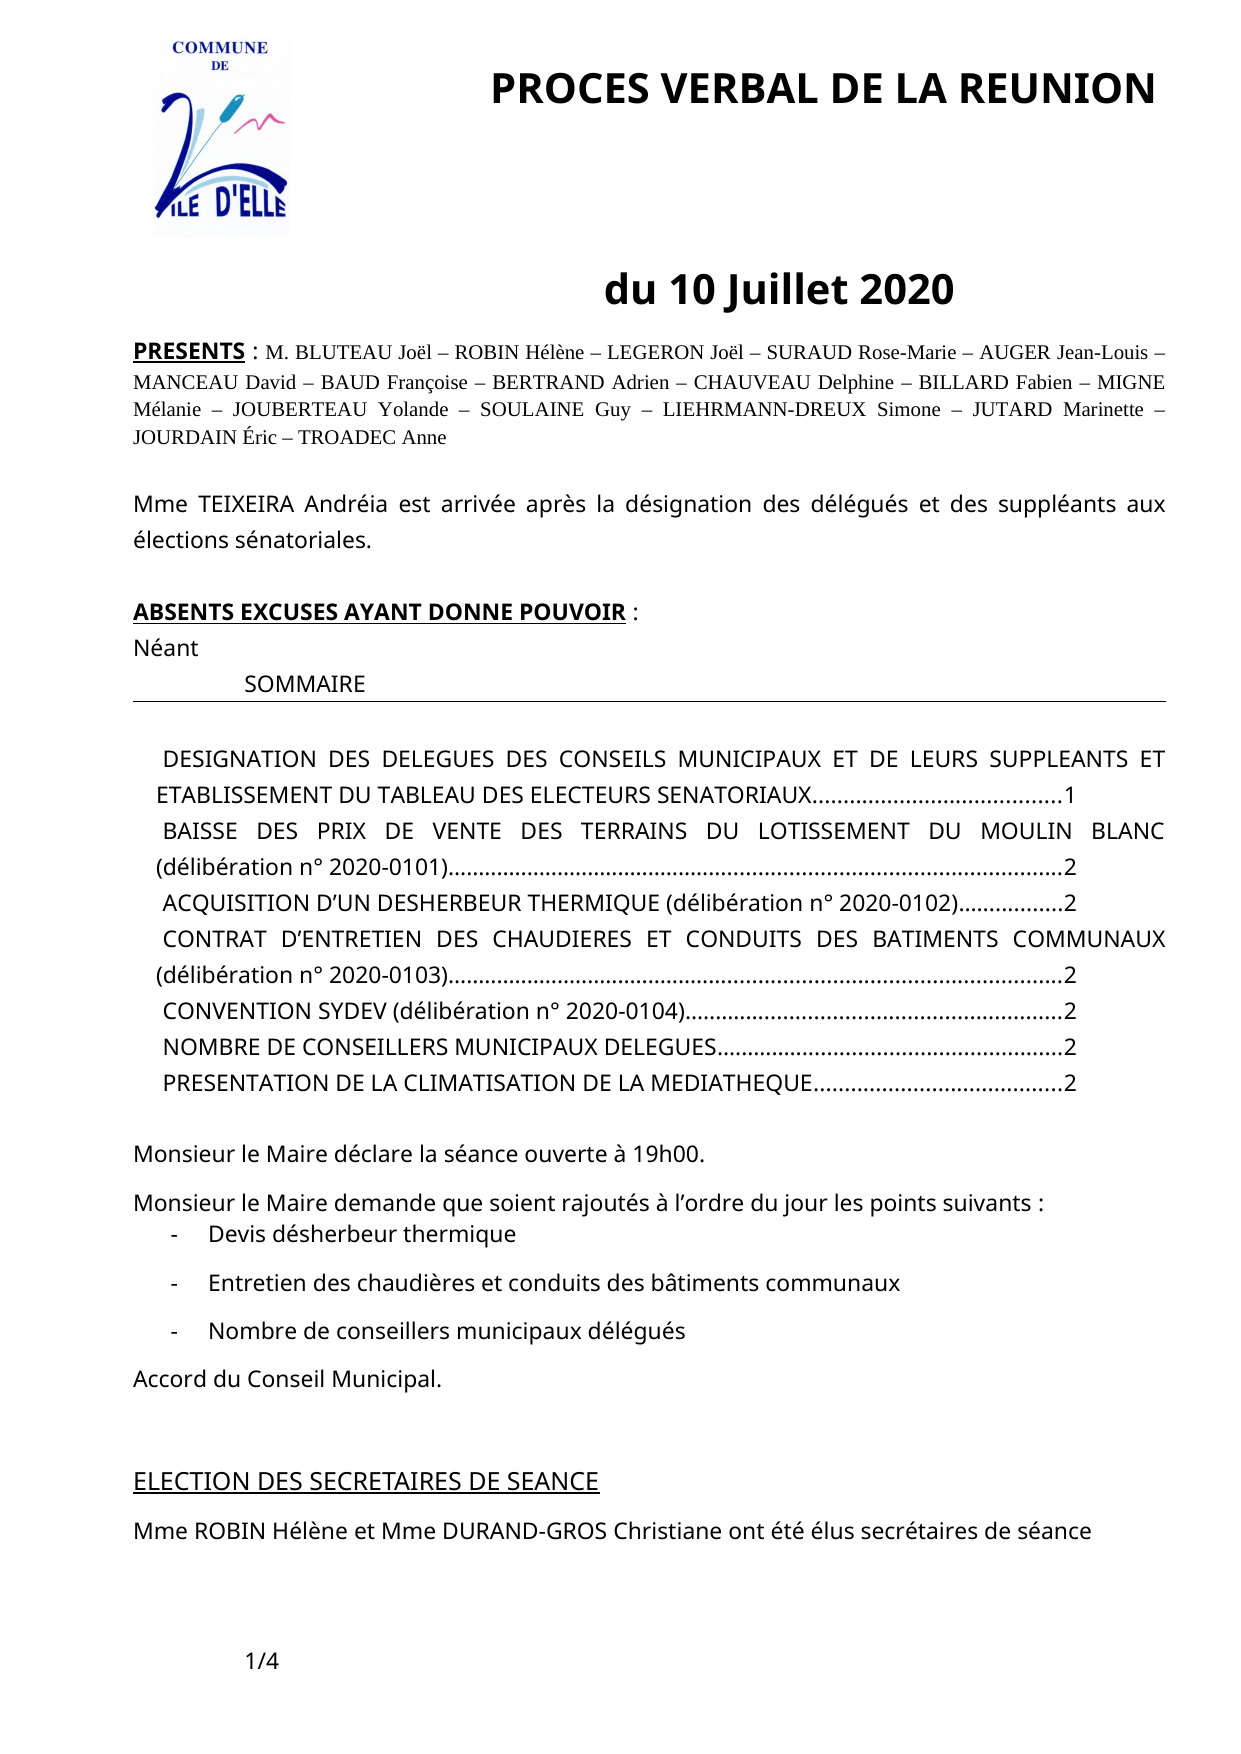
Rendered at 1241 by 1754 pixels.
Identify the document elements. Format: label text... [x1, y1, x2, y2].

text PRESENTS : M. BLUTEAU Joël – ROBIN Hélène – LEGERON Joël – SURAUD Rose-Marie – AUGER Jean-Louis –MANCEAU David – BAUD Françoise – BERTRAND Adrien – CHAUVEAU Delphine – BILLARD Fabien – MIGNE Mélanie – JOUBERTEAU Yolande – SOULAINE Guy – LIEHRMANN-DREUX Simone – JUTARD Marinette – JOURDAIN Éric – TROADEC Anne [133, 335, 1166, 449]
list Devis désherbeur thermique [170, 1218, 1166, 1249]
text Mme ROBIN Hélène et Mme DURAND-GROS Christiane ont été élus secrétaires de séance [133, 1515, 1166, 1546]
text CONVENTION SYDEV (délibération n° 2020-0104) 2 [156, 994, 1166, 1026]
list Nombre de conseillers municipaux délégués [170, 1315, 1166, 1346]
text ELECTION DES SECRETAIRES DE SEANCE [133, 1463, 1166, 1497]
text Mme TEIXEIRA Andréia est arrivée après la désignation des délégués et des suppléants aux élections sénatoriales. [133, 488, 1166, 556]
text Monsieur le Maire demande que soient rajoutés à l’ordre du jour les points suivants : [133, 1187, 1166, 1218]
text NOMBRE DE CONSEILLERS MUNICIPAUX DELEGUES 2 [156, 1031, 1166, 1062]
text Monsieur le Maire déclare la séance ouverte à 19h00. [133, 1138, 1166, 1169]
text du 10 Juillet 2020 [280, 134, 1166, 317]
text BAISSE DES PRIX DE VENTE DES TERRAINS DU LOTISSEMENT DU MOULIN BLANC (délibération n° 2020-0101) 2 [156, 815, 1166, 882]
text Accord du Conseil Municipal. [133, 1363, 1166, 1394]
text PROCES VERBAL DE LA REUNION [369, 59, 1166, 116]
text Néant [133, 632, 1166, 663]
list Entretien des chaudières et conduits des bâtiments communaux [170, 1266, 1166, 1298]
picture [153, 36, 290, 237]
text DESIGNATION DES DELEGUES DES CONSEILS MUNICIPAUX ET DE LEURS SUPPLEANTS ET ETABLISSEMENT DU TABLEAU DES ELECTEURS SENATORIAUX 1 [156, 743, 1166, 810]
text ACQUISITION D’UN DESHERBEUR THERMIQUE (délibération n° 2020-0102) 2 [156, 887, 1166, 918]
text CONTRAT D’ENTRETIEN DES CHAUDIERES ET CONDUITS DES BATIMENTS COMMUNAUX (délibération n° 2020-0103) 2 [156, 923, 1166, 990]
text PRESENTATION DE LA CLIMATISATION DE LA MEDIATHEQUE 2 [156, 1066, 1166, 1098]
text SOMMAIRE [133, 668, 1166, 701]
text ABSENTS EXCUSES AYANT DONNE POUVOIR : [133, 596, 1166, 627]
